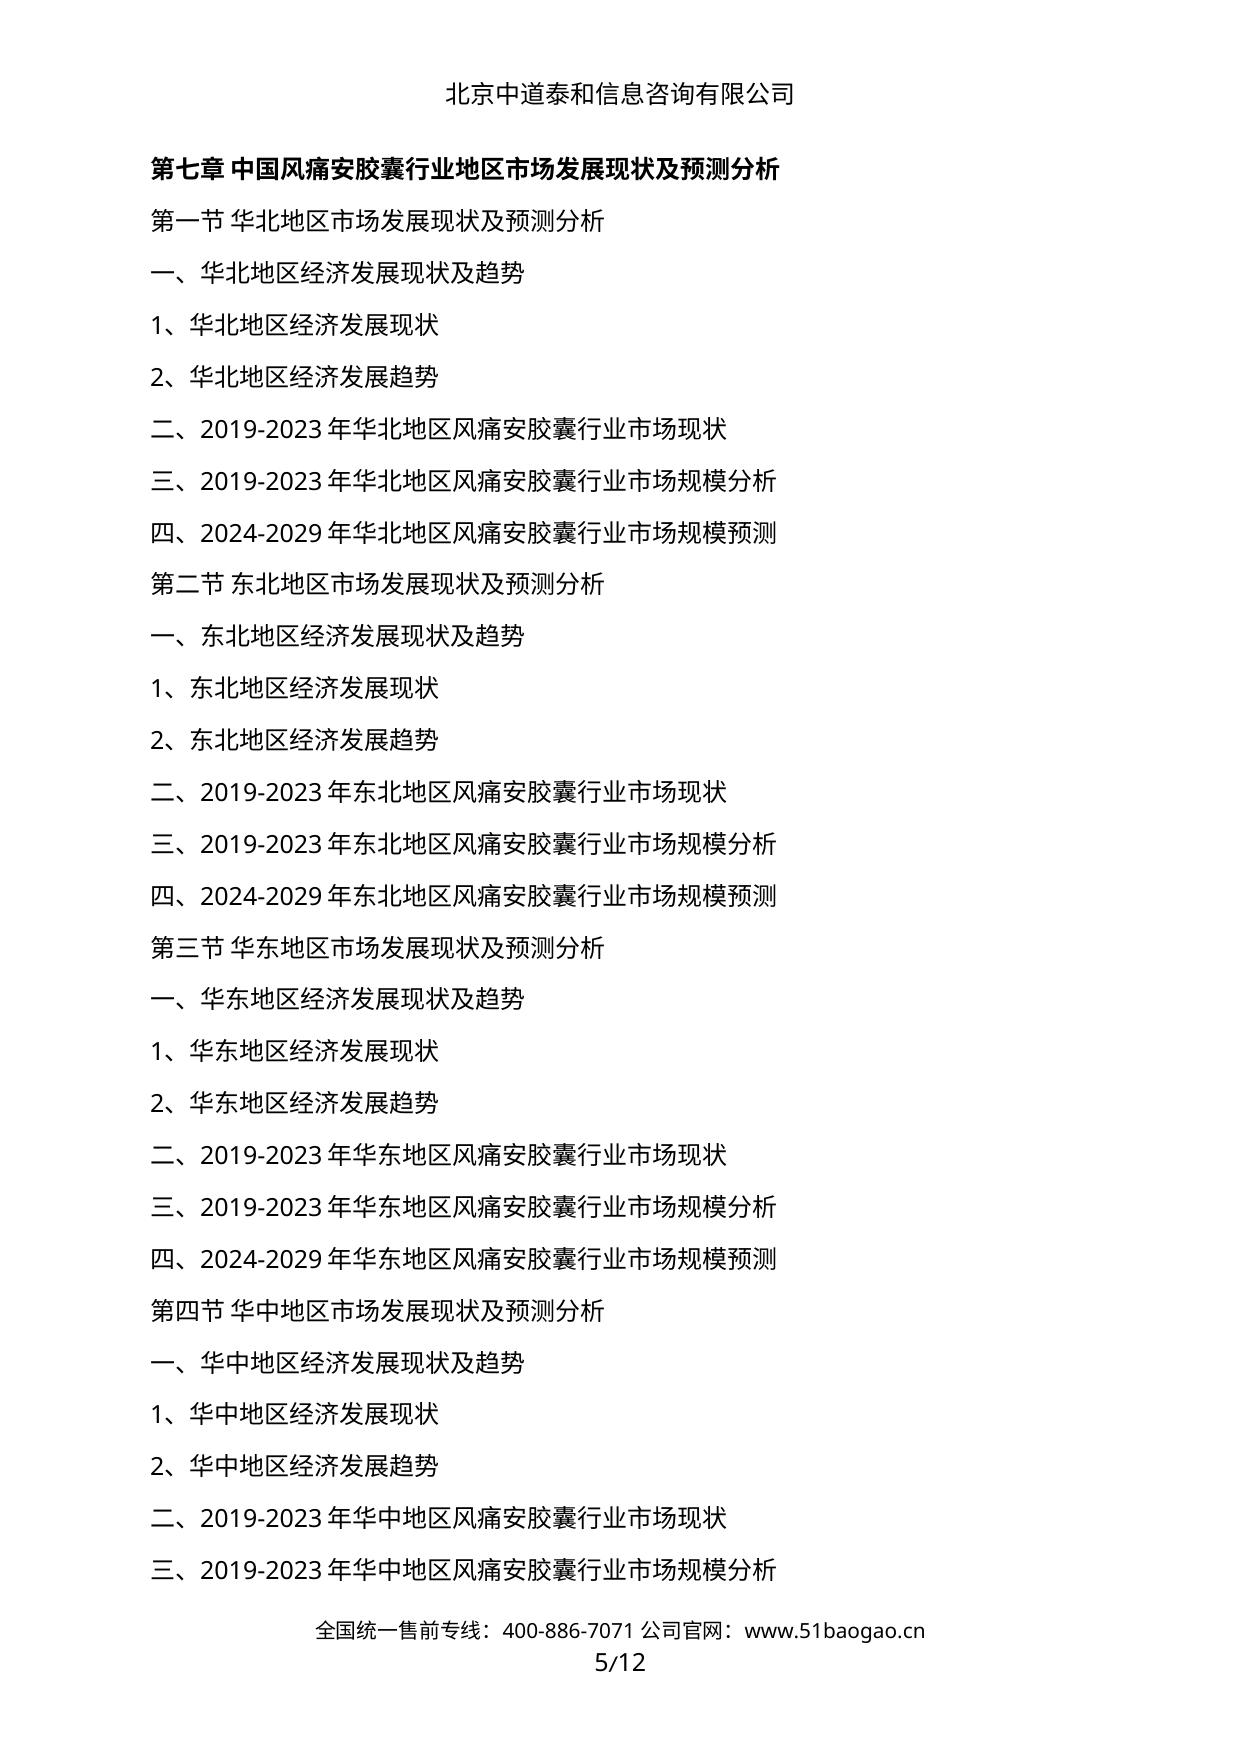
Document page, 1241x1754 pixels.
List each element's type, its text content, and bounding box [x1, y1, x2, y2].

text 1、华东地区经济发展现状 [150, 1032, 1090, 1068]
text 二、2019-2023年华北地区风痛安胶囊行业市场现状 [150, 409, 1090, 446]
text 三、2019-2023年华北地区风痛安胶囊行业市场规模分析 [150, 461, 1090, 497]
text 二、2019-2023年东北地区风痛安胶囊行业市场现状 [150, 772, 1090, 809]
text 三、2019-2023年华东地区风痛安胶囊行业市场规模分析 [150, 1187, 1090, 1224]
text 1、华中地区经济发展现状 [150, 1395, 1090, 1431]
text 第七章 中国风痛安胶囊行业地区市场发展现状及预测分析 [150, 150, 1090, 186]
text 第一节 华北地区市场发展现状及预测分析 [150, 202, 1090, 238]
text 2、华中地区经济发展趋势 [150, 1447, 1090, 1483]
text 1、东北地区经济发展现状 [150, 669, 1090, 705]
text 二、2019-2023年华中地区风痛安胶囊行业市场现状 [150, 1499, 1090, 1535]
text 三、2019-2023年华中地区风痛安胶囊行业市场规模分析 [150, 1551, 1090, 1587]
text 二、2019-2023年华东地区风痛安胶囊行业市场现状 [150, 1136, 1090, 1172]
text 四、2024-2029年华北地区风痛安胶囊行业市场规模预测 [150, 513, 1090, 549]
text 2、华北地区经济发展趋势 [150, 357, 1090, 394]
text 第二节 东北地区市场发展现状及预测分析 [150, 565, 1090, 601]
text 一、华东地区经济发展现状及趋势 [150, 980, 1090, 1016]
text 四、2024-2029年华东地区风痛安胶囊行业市场规模预测 [150, 1239, 1090, 1276]
text 一、华中地区经济发展现状及趋势 [150, 1343, 1090, 1379]
text 2、华东地区经济发展趋势 [150, 1084, 1090, 1120]
text 1、华北地区经济发展现状 [150, 306, 1090, 342]
text 第三节 华东地区市场发展现状及预测分析 [150, 928, 1090, 964]
text 第四节 华中地区市场发展现状及预测分析 [150, 1291, 1090, 1327]
text 一、东北地区经济发展现状及趋势 [150, 617, 1090, 653]
text 一、华北地区经济发展现状及趋势 [150, 254, 1090, 290]
text 2、东北地区经济发展趋势 [150, 721, 1090, 757]
text 三、2019-2023年东北地区风痛安胶囊行业市场规模分析 [150, 824, 1090, 861]
text 四、2024-2029年东北地区风痛安胶囊行业市场规模预测 [150, 876, 1090, 912]
